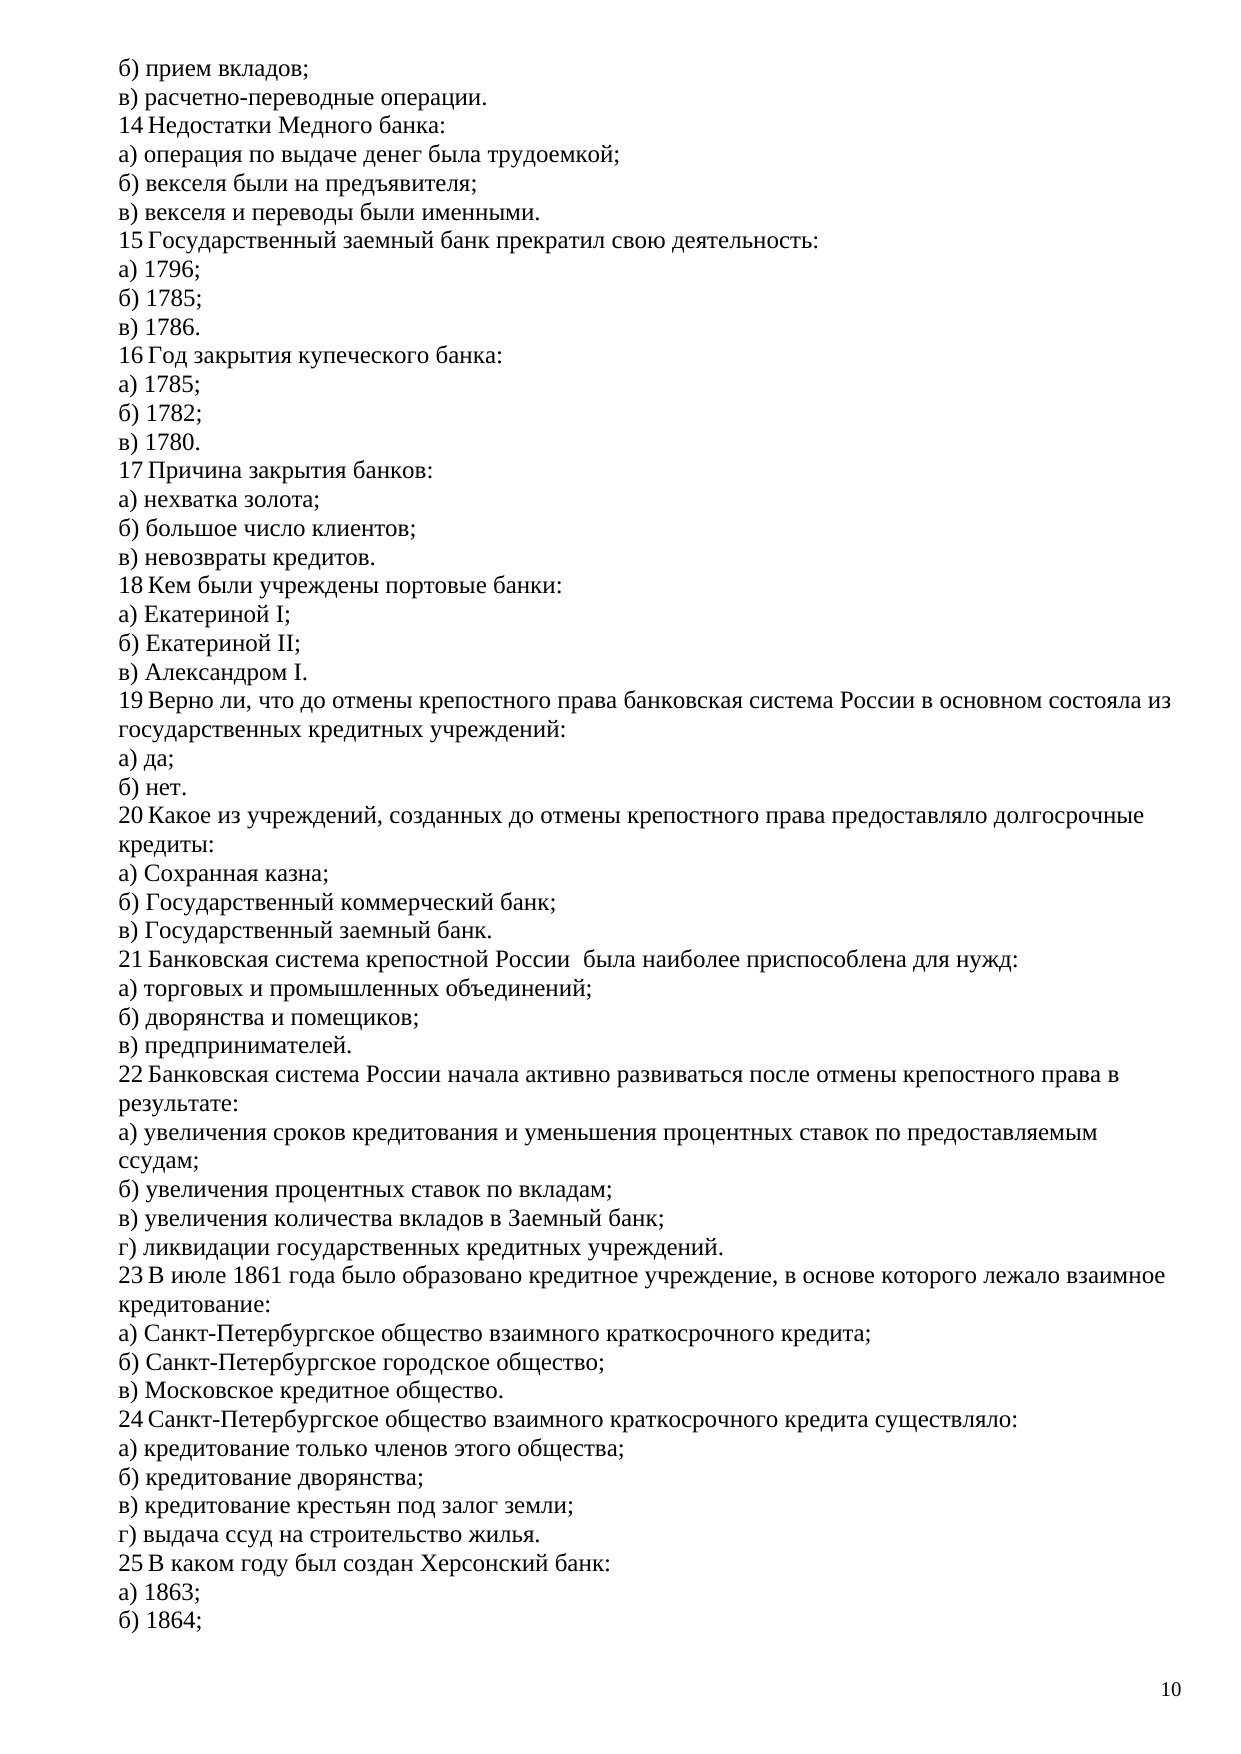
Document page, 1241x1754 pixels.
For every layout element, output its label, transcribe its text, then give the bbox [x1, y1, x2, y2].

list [118, 53, 1181, 111]
list Кем были учреждены портовые банки: а) Екатериной I; б) Екатериной II; в) Александром I. [118, 571, 1181, 686]
list Причина закрытия банков: а) нехватка золота; б) большое число клиентов; в) невозвраты кредитов. [118, 456, 1181, 571]
list Верно ли, что до отмены крепостного права банковская система России в основном состояла из государственных кредитных учреждений: а) да; б) нет. [118, 686, 1181, 801]
list Банковская система России начала активно развиваться после отмены крепостного права в результате: а) увеличения сроков кредитования и уменьшения процентных ставок по предоставляемым ссудам; б) увеличения процентных ставок по вкладам; в) увеличения количества вкладов в Заемный банк; г) ликвидации государственных кредитных учреждений. [118, 1059, 1181, 1261]
list Банковская система крепостной России была наиболее приспособлена для нужд: а) торговых и промышленных объединений; б) дворянства и помещиков; в) предпринимателей. [118, 944, 1181, 1059]
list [118, 1548, 1181, 1634]
list Государственный заемный банк прекратил свою деятельность: а) 1796; б) 1785; в) 1786. [118, 226, 1181, 341]
list Год закрытия купеческого банка: а) 1785; б) 1782; в) 1780. [118, 341, 1181, 456]
list Санкт-Петербургское общество взаимного краткосрочного кредита существляло: а) кредитование только членов этого общества; б) кредитование дворянства; в) кредитование крестьян под залог земли; г) выдача ссуд на строительство жилья. [118, 1404, 1181, 1548]
list Недостатки Медного банка: а) операция по выдаче денег была трудоемкой; б) векселя были на предъявителя; в) векселя и переводы были именными. [118, 111, 1181, 226]
list Какое из учреждений, созданных до отмены крепостного права предоставляло долгосрочные кредиты: а) Сохранная казна; б) Государственный коммерческий банк; в) Государственный заемный банк. [118, 801, 1181, 944]
list В июле 1861 года было образовано кредитное учреждение, в основе которого лежало взаимное кредитование: а) Санкт-Петербургское общество взаимного краткосрочного кредита; б) Санкт-Петербургское городское общество; в) Московское кредитное общество. [118, 1261, 1181, 1404]
